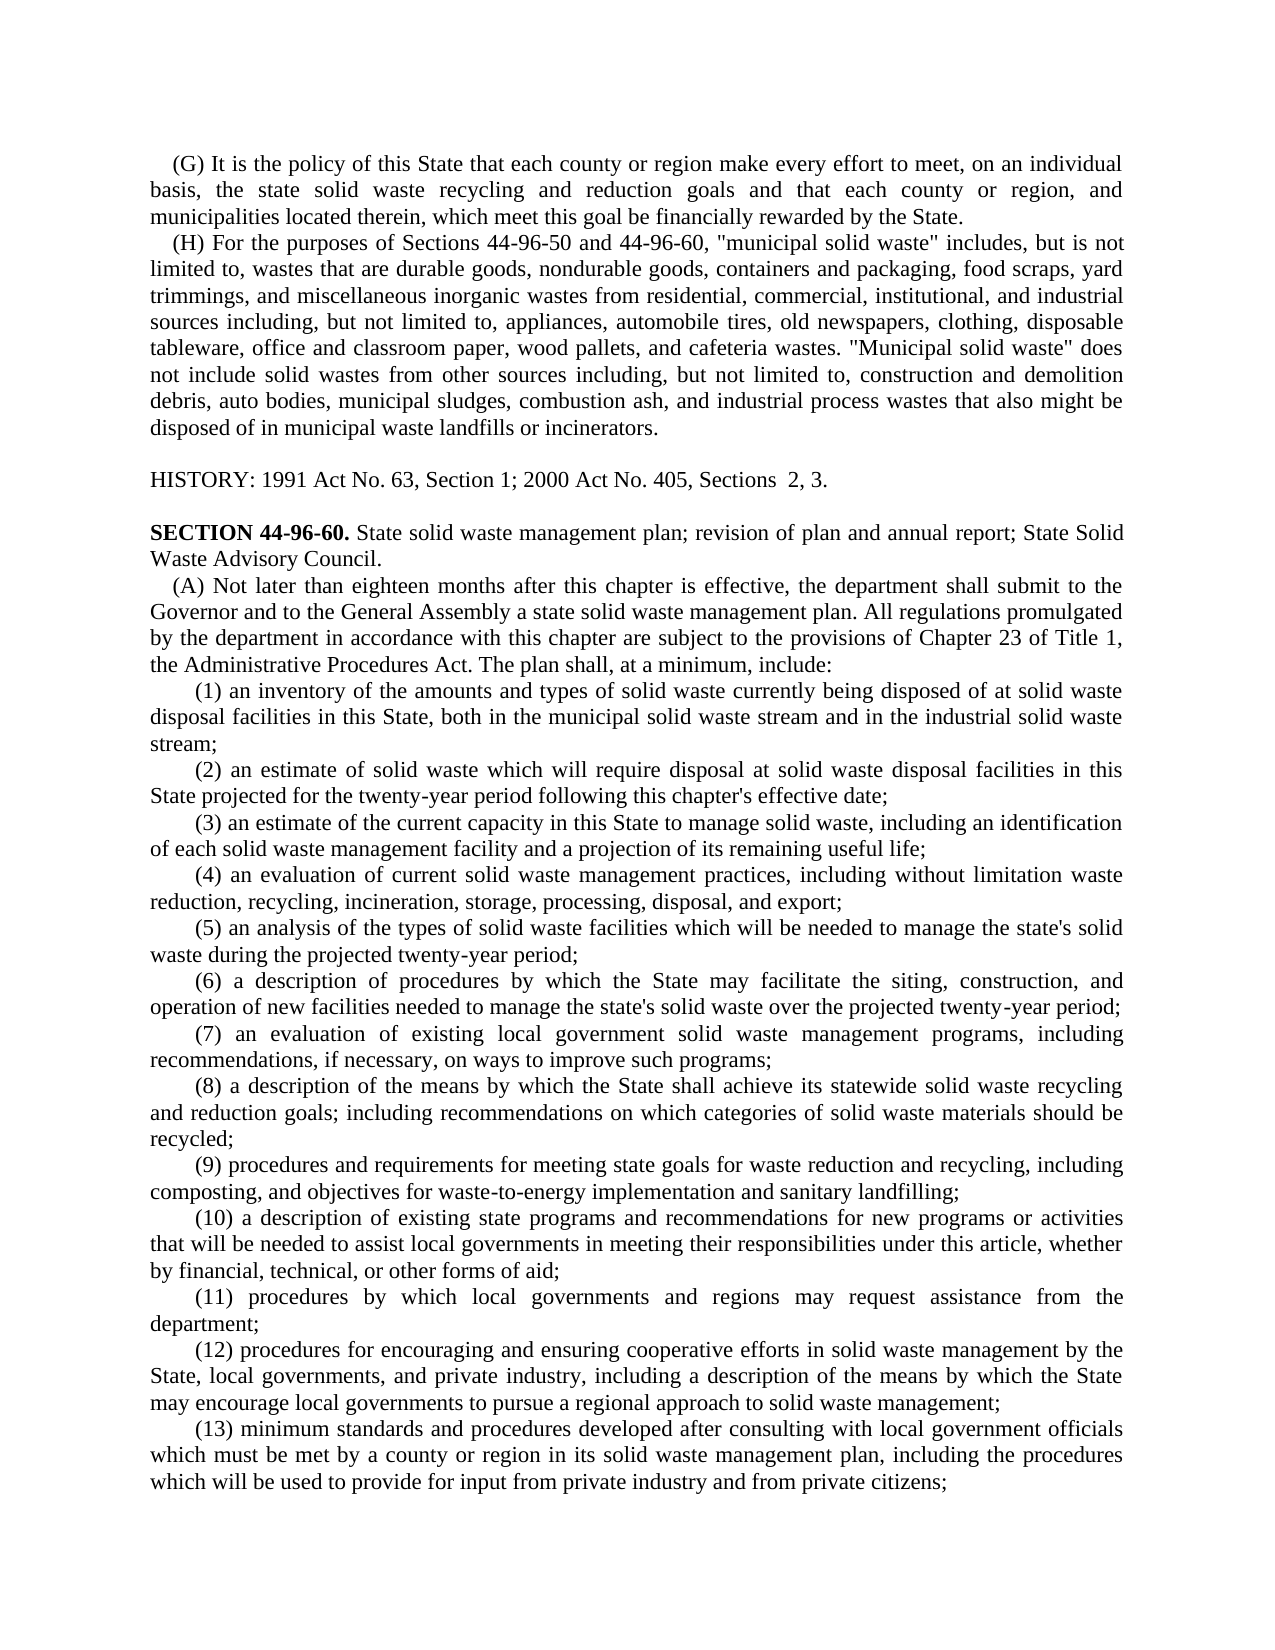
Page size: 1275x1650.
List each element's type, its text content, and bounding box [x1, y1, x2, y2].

text (7) an evaluation of existing local government solid waste management programs, including recommendations, if necessary, on ways to improve such programs; [150, 1020, 1125, 1072]
text (9) procedures and requirements for meeting state goals for waste reduction and recycling, including composting, and objectives for waste-to-energy implementation and sanitary landfilling; [150, 1151, 1125, 1204]
text (5) an analysis of the types of solid waste facilities which will be needed to manage the state's solid waste during the projected twenty-year period; [150, 914, 1125, 967]
text HISTORY: 1991 Act No. 63, Section 1; 2000 Act No. 405, Sections 2, 3. [150, 466, 1125, 493]
text (6) a description of procedures by which the State may facilitate the siting, construction, and operation of new facilities needed to manage the state's solid waste over the projected twenty-year period; [150, 967, 1125, 1020]
text (13) minimum standards and procedures developed after consulting with local government officials which must be met by a county or region in its solid waste management plan, including the procedures which will be used to provide for input from private industry and from private citizens; [150, 1415, 1125, 1494]
text (4) an evaluation of current solid waste management practices, including without limitation waste reduction, recycling, incineration, storage, processing, disposal, and export; [150, 862, 1125, 914]
text (3) an estimate of the current capacity in this State to manage solid waste, including an identification of each solid waste management facility and a projection of its remaining useful life; [150, 809, 1125, 862]
text (1) an inventory of the amounts and types of solid waste currently being disposed of at solid waste disposal facilities in this State, both in the municipal solid waste stream and in the industrial solid waste stream; [150, 677, 1125, 756]
text (11) procedures by which local governments and regions may request assistance from the department; [150, 1283, 1125, 1336]
text (A) Not later than eighteen months after this chapter is effective, the department shall submit to the Governor and to the General Assembly a state solid waste management plan. All regulations promulgated by the department in accordance with this chapter are subject to the provisions of Chapter 23 of Title 1, the Administrative Procedures Act. The plan shall, at a minimum, include: [150, 572, 1125, 677]
text (8) a description of the means by which the State shall achieve its statewide solid waste recycling and reduction goals; including recommendations on which categories of solid waste materials should be recycled; [150, 1072, 1125, 1151]
text (12) procedures for encouraging and ensuring cooperative efforts in solid waste management by the State, local governments, and private industry, including a description of the means by which the State may encourage local governments to pursue a regional approach to solid waste management; [150, 1336, 1125, 1415]
text (10) a description of existing state programs and recommendations for new programs or activities that will be needed to assist local governments in meeting their responsibilities under this article, whether by financial, technical, or other forms of aid; [150, 1204, 1125, 1283]
text SECTION 44-96-60. State solid waste management plan; revision of plan and annual report; State Solid Waste Advisory Council. [150, 519, 1125, 572]
text (2) an estimate of solid waste which will require disposal at solid waste disposal facilities in this State projected for the twenty-year period following this chapter's effective date; [150, 756, 1125, 809]
text (H) For the purposes of Sections 44-96-50 and 44-96-60, "municipal solid waste" includes, but is not limited to, wastes that are durable goods, nondurable goods, containers and packaging, food scraps, yard trimmings, and miscellaneous inorganic wastes from residential, commercial, institutional, and industrial sources including, but not limited to, appliances, automobile tires, old newspapers, clothing, disposable tableware, office and classroom paper, wood pallets, and cafeteria wastes. "Municipal solid waste" does not include solid wastes from other sources including, but not limited to, construction and demolition debris, auto bodies, municipal sludges, combustion ash, and industrial process wastes that also might be disposed of in municipal waste landfills or incinerators. [150, 229, 1125, 440]
text (G) It is the policy of this State that each county or region make every effort to meet, on an individual basis, the state solid waste recycling and reduction goals and that each county or region, and municipalities located therein, which meet this goal be financially rewarded by the State. [150, 150, 1125, 229]
